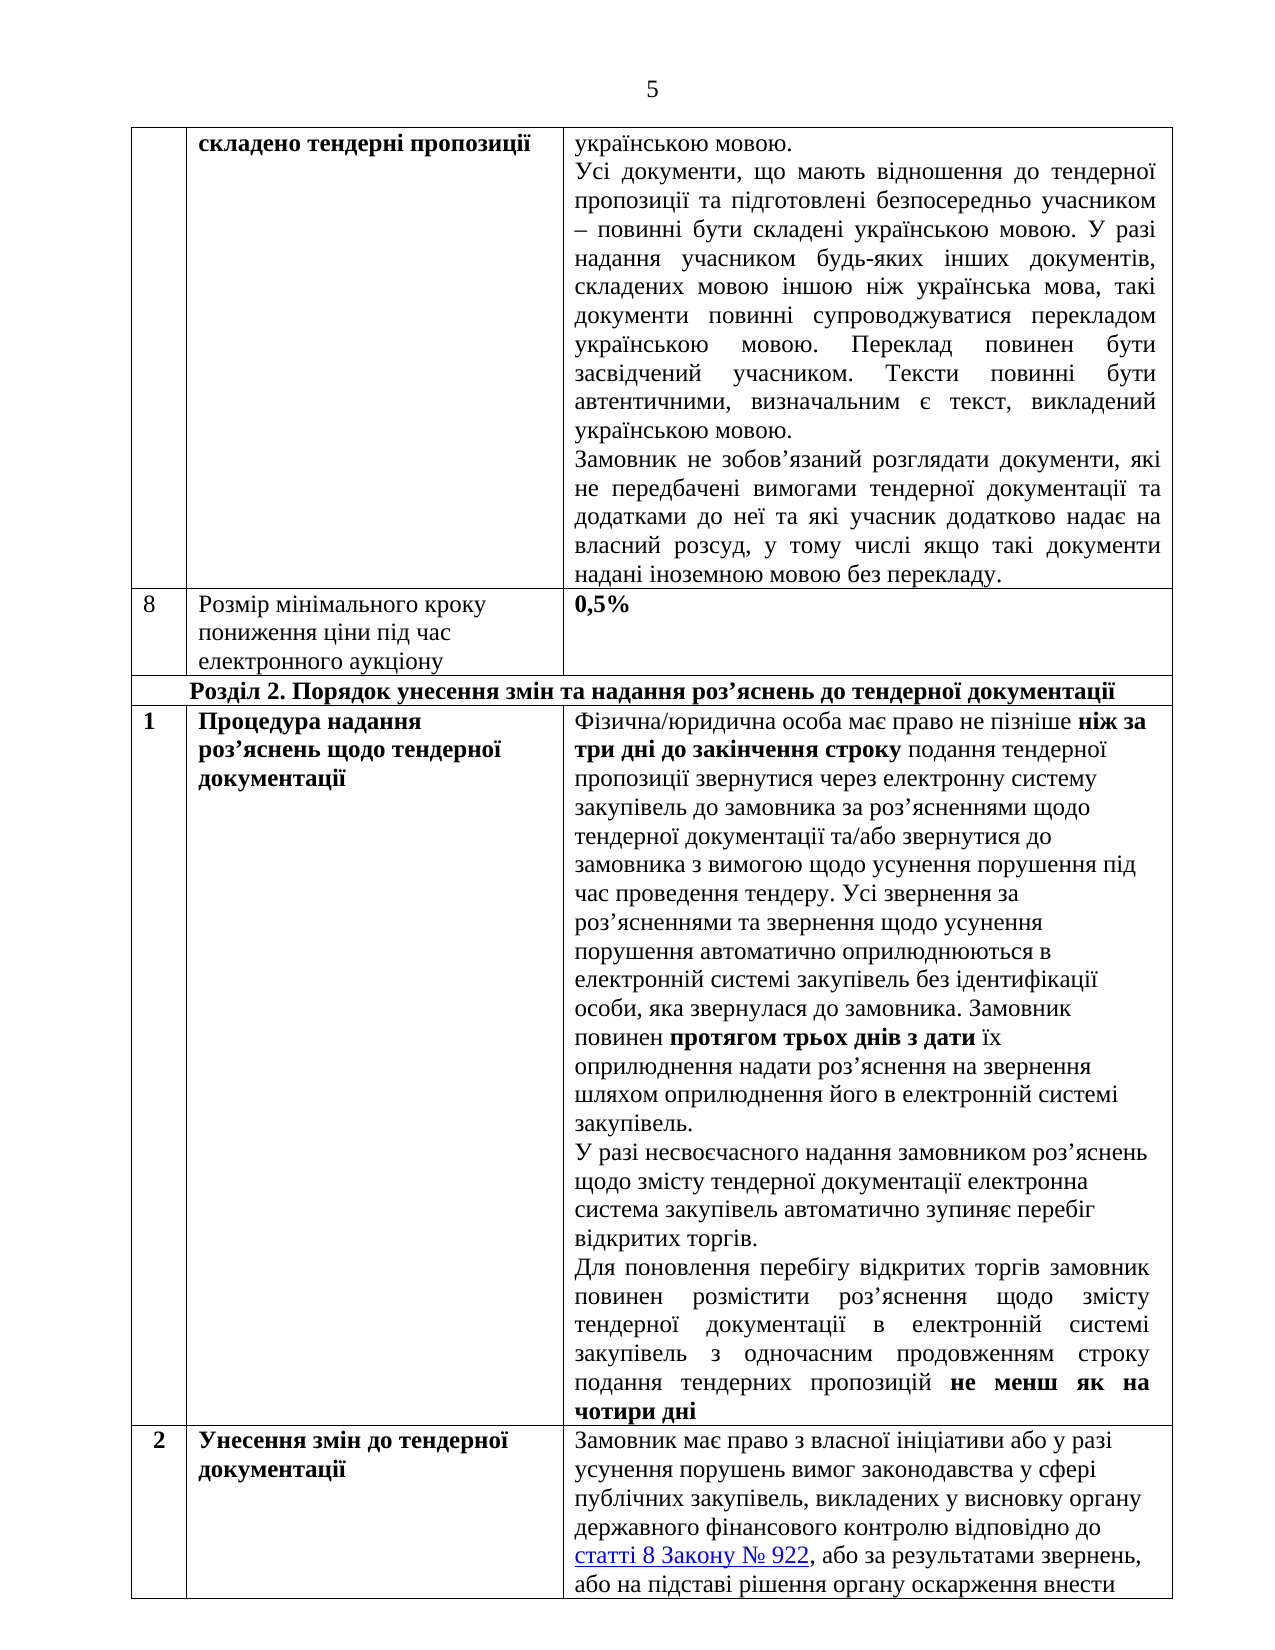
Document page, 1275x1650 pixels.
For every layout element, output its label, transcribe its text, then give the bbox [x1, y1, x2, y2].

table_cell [564, 1426, 1172, 1598]
table_cell Процедура надання роз’яснень щодо тендерної документації [187, 706, 563, 1424]
table_cell Фізична/юридична особа має право не пізніше ніж за три дні до закінчення строку подання тендерної пропозиції звернутися через електронну систему закупівель до замовника за роз’ясненнями щодо тендерної документації та/або звернутися до замовника з вимогою щодо усунення порушення під час проведення тендеру. Усі звернення за роз’ясненнями та звернення щодо усунення порушення автоматично оприлюднюються в електронній системі закупівель без ідентифікації особи, яка звернулася до замовника. Замовник повинен протягом трьох днів з дати їх оприлюднення надати роз’яснення на звернення шляхом оприлюднення його в електронній системі закупівель. У разі несвоєчасного надання замовником роз’яснень щодо змісту тендерної документації електронна система закупівель автоматично зупиняє перебіг відкритих торгів. Для поновлення перебігу відкритих торгів замовник повинен розмістити роз’яснення щодо змісту тендерної документації в електронній системі закупівель з одночасним продовженням строку подання тендерних пропозицій не менш як на чотири дні [564, 706, 1172, 1424]
table_cell 7 [132, 128, 186, 588]
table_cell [187, 128, 563, 588]
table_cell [187, 1426, 563, 1598]
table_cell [564, 128, 1172, 588]
table_cell 0,5% [564, 589, 1172, 675]
table_cell Розділ 2. Порядок унесення змін та надання роз’яснень до тендерної документації [132, 676, 1172, 705]
table_cell Розмір мінімального кроку пониження ціни під час електронного аукціону [187, 589, 563, 675]
table_cell 1 [132, 706, 186, 1424]
table_cell 2 [132, 1426, 186, 1598]
table_cell 8 [132, 589, 186, 675]
